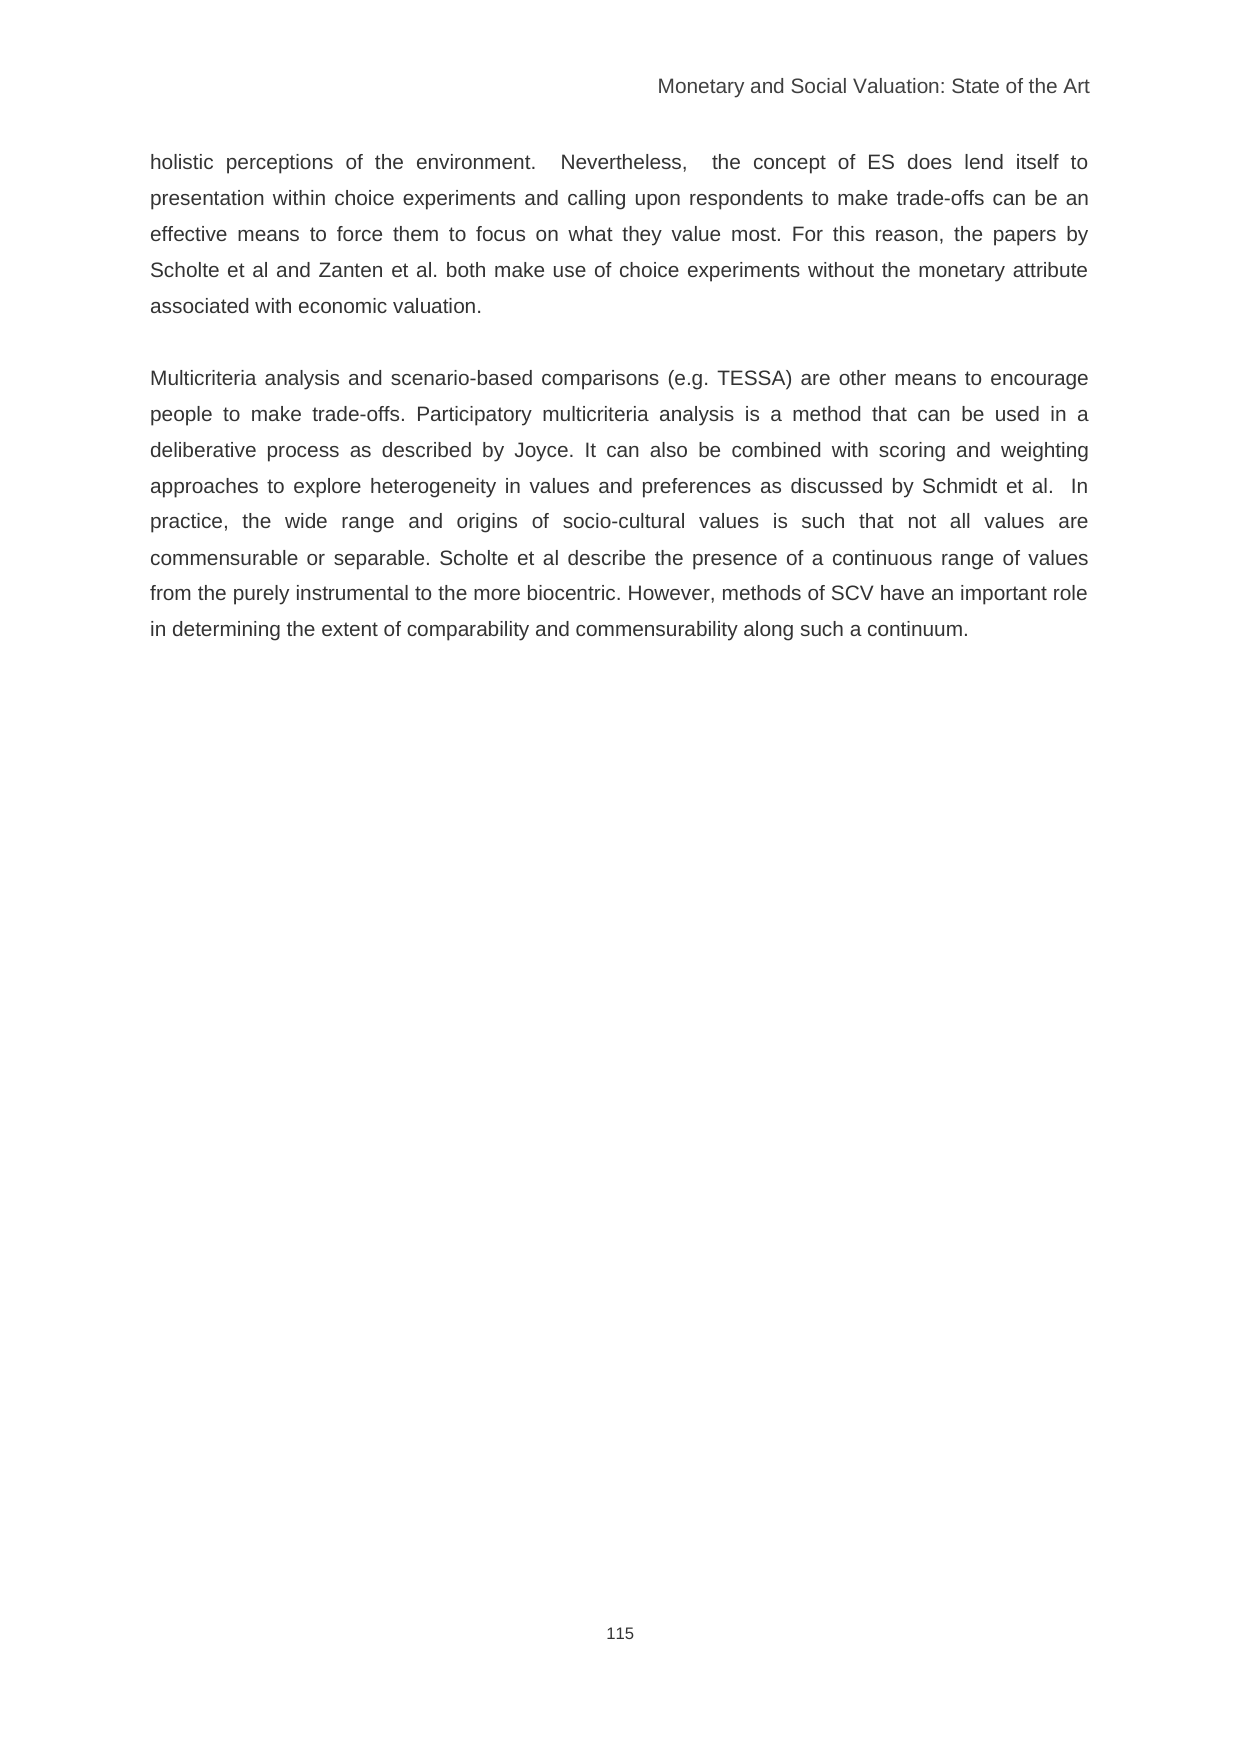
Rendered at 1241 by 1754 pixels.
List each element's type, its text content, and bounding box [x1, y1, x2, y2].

text Multicriteria analysis and scenario-based comparisons (e.g. TESSA) are other means to encourage people to make trade-offs. Participatory multicriteria analysis is a method that can be used in a deliberative process as described by Joyce. It can also be combined with scoring and weighting approaches to explore heterogeneity in values and preferences as discussed by Schmidt et al. In practice, the wide range and origins of socio-cultural values is such that not all values are commensurable or separable. Scholte et al describe the presence of a continuous range of values from the purely instrumental to the more biocentric. However, methods of SCV have an important role in determining the extent of comparability and commensurability along such a continuum. [150, 366, 1090, 641]
